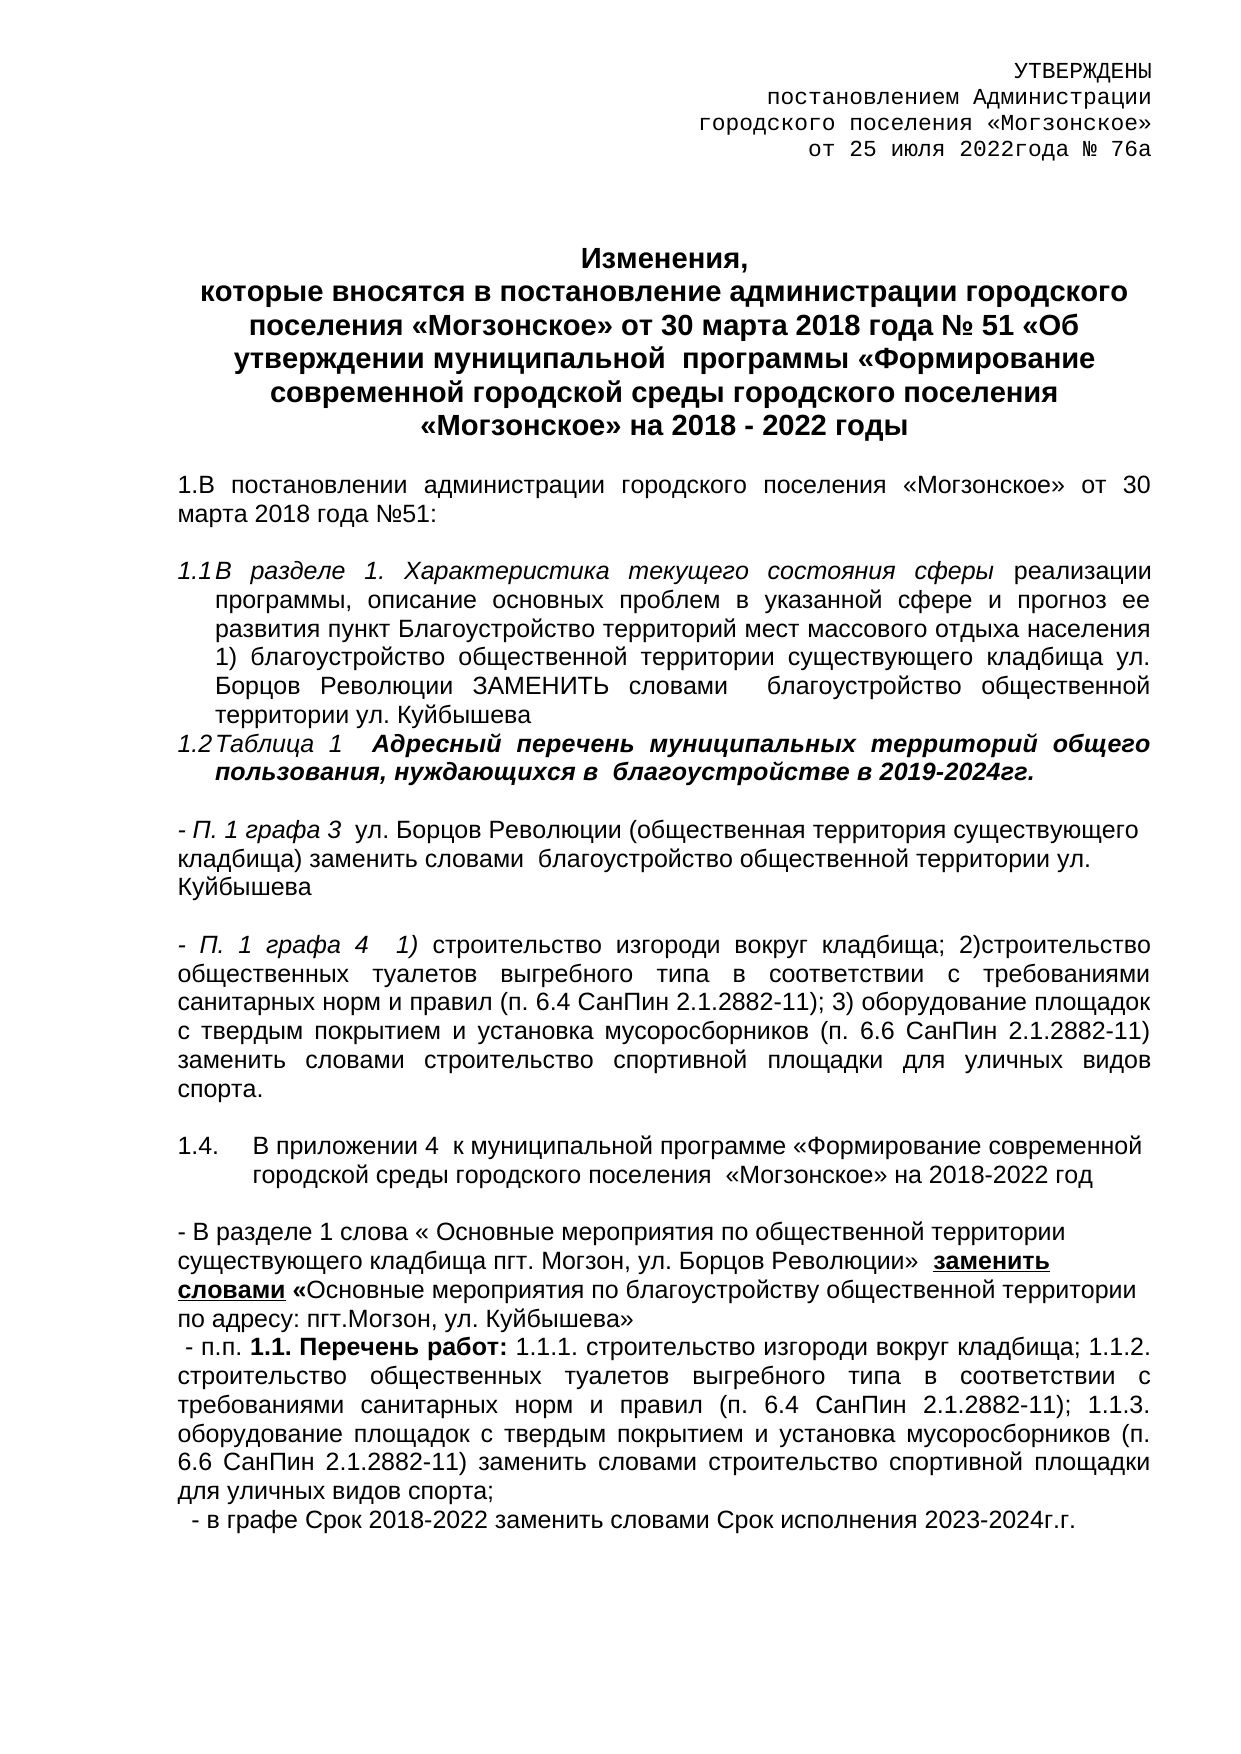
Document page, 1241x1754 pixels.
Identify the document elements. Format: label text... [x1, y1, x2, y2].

text постановлением Администрации [177, 85, 1152, 111]
list В разделе 1. Характеристика текущего состояния сферы реализации программы, описание основных проблем в указанной сфере и прогноз ее развития пункт Благоустройство территорий мест массового отдыха населения 1) благоустройство общественной территории существующего кладбища ул. Борцов Революции ЗАМЕНИТЬ словами благоустройство общественной территории ул. Куйбышева [177, 556, 1152, 729]
text которые вносятся в постановление администрации городского поселения «Могзонское» от 30 марта 2018 года № 51 «Об утверждении муниципальной программы «Формирование современной городской среды городского поселения «Могзонское» на 2018 - 2022 годы [177, 274, 1152, 442]
text - в графе Срок 2018-2022 заменить словами Срок исполнения 2023-2024г.г. [177, 1505, 1152, 1534]
text городского поселения «Могзонское» [177, 111, 1152, 137]
text Изменения, [177, 241, 1152, 274]
text от 25 июля 2022года № 76а [177, 137, 1152, 163]
text 1.В постановлении администрации городского поселения «Могзонское» от 30 марта 2018 года №51: [177, 470, 1152, 527]
list В приложении 4 к муниципальной программе «Формирование современной городской среды городского поселения «Могзонское» на 2018-2022 год [177, 1131, 1152, 1189]
text - П. 1 графа 4 1) строительство изгороди вокруг кладбища; 2)строительство общественных туалетов выгребного типа в соответствии с требованиями санитарных норм и правил (п. 6.4 СанПин 2.1.2882-11); 3) оборудование площадок с твердым покрытием и установка мусоросборников (п. 6.6 СанПин 2.1.2882-11) заменить словами строительство спортивной площадки для уличных видов спорта. [177, 930, 1152, 1102]
text - п.п. 1.1. Перечень работ: 1.1.1. строительство изгороди вокруг кладбища; 1.1.2. строительство общественных туалетов выгребного типа в соответствии с требованиями санитарных норм и правил (п. 6.4 СанПин 2.1.2882-11); 1.1.3. оборудование площадок с твердым покрытием и установка мусоросборников (п. 6.6 СанПин 2.1.2882-11) заменить словами строительство спортивной площадки для уличных видов спорта; [177, 1332, 1152, 1505]
text - П. 1 графа 3 ул. Борцов Революции (общественная территория существующего кладбища) заменить словами благоустройство общественной территории ул. Куйбышева [177, 815, 1152, 901]
list Таблица 1 Адресный перечень муниципальных территорий общего пользования, нуждающихся в благоустройстве в 2019-2024гг. [177, 729, 1152, 786]
text - В разделе 1 слова « Основные мероприятия по общественной территории существующего кладбища пгт. Могзон, ул. Борцов Революции» заменить словами «Основные мероприятия по благоустройству общественной территории по адресу: пгт.Могзон, ул. Куйбышева» [177, 1217, 1152, 1332]
text УТВЕРЖДЕНЫ [177, 59, 1152, 85]
